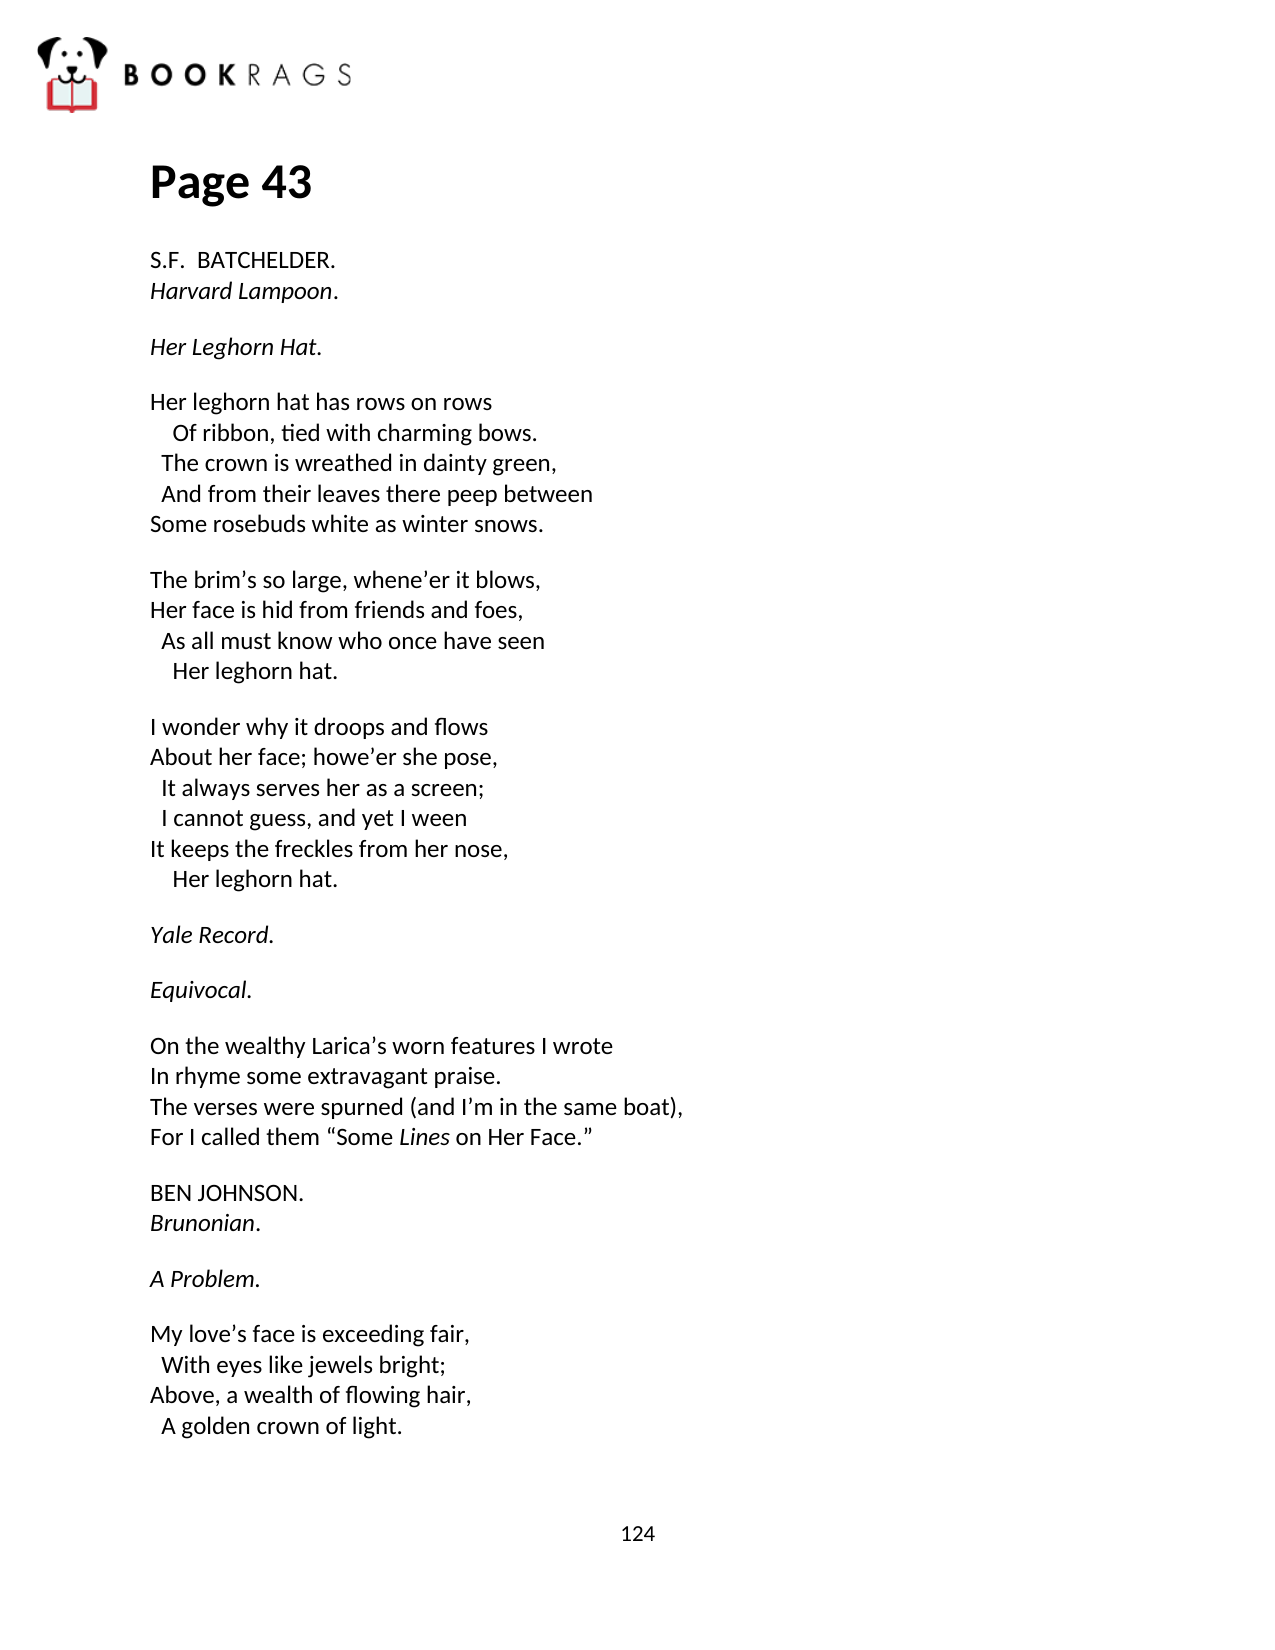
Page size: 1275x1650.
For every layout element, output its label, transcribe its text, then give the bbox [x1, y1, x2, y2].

text S.F. BATCHELDER. Harvard Lampoon. [150, 244, 1125, 306]
picture [37, 37, 351, 113]
text Equivocal. [150, 974, 1125, 1005]
text BEN JOHNSON. Brunonian. [150, 1177, 1125, 1238]
text Her Leghorn Hat. [150, 331, 1125, 361]
text Page 43 [150, 150, 1125, 211]
text On the wealthy Larica’s worn features I wrote In rhyme some extravagant praise. The verses were spurned (and I’m in the same boat), For I called them “Some Lines on Her Face.” [150, 1030, 1125, 1152]
text Her leghorn hat has rows on rows Of ribbon, tied with charming bows. The crown is wreathed in dainty green, And from their leaves there peep between Some rosebuds white as winter snows. [150, 386, 1125, 539]
text A Problem. [150, 1263, 1125, 1294]
text Yale Record. [150, 919, 1125, 949]
text I wonder why it droops and flows About her face; howe’er she pose, It always serves her as a screen; I cannot guess, and yet I ween It keeps the freckles from her nose, Her leghorn hat. [150, 711, 1125, 894]
text The brim’s so large, whene’er it blows, Her face is hid from friends and foes, As all must know who once have seen Her leghorn hat. [150, 564, 1125, 686]
text My love’s face is exceeding fair, With eyes like jewels bright; Above, a wealth of flowing hair, A golden crown of light. [150, 1319, 1125, 1441]
